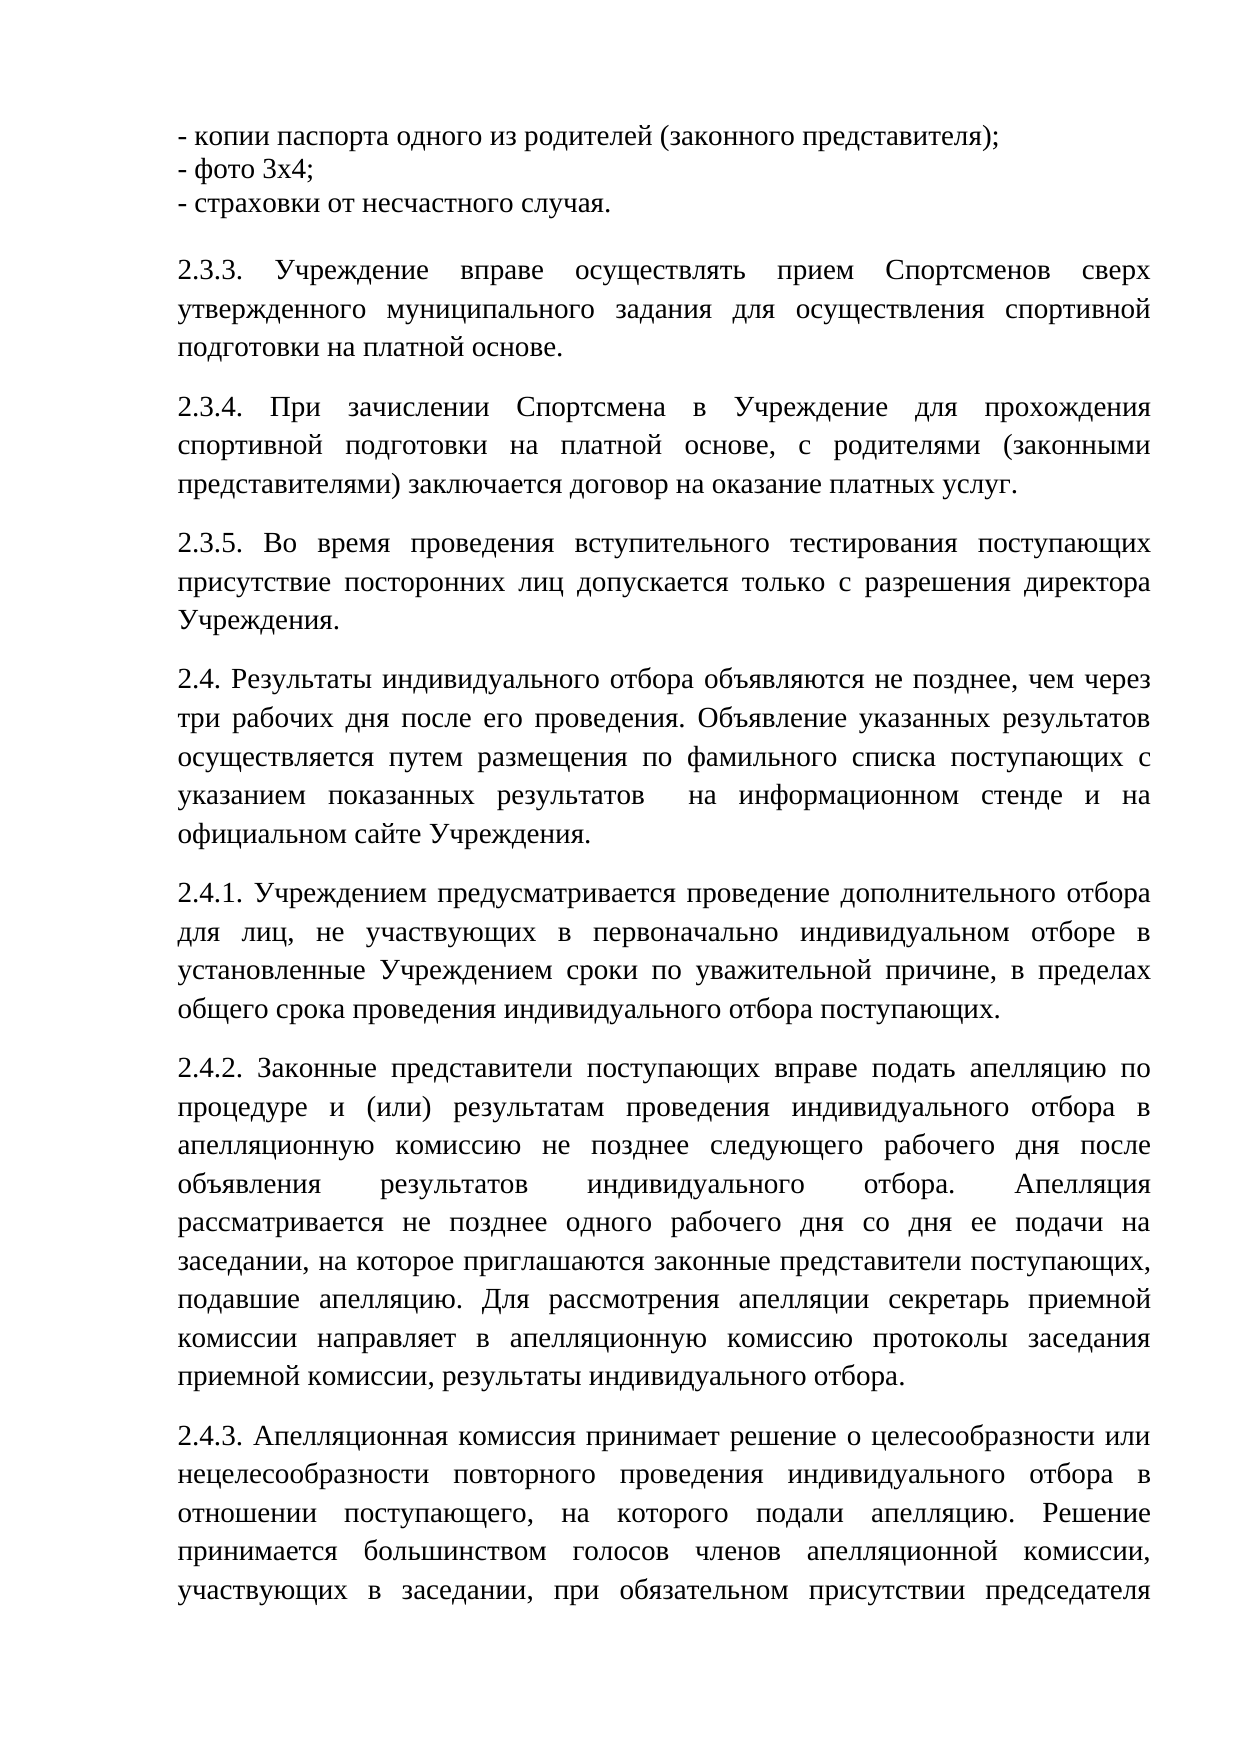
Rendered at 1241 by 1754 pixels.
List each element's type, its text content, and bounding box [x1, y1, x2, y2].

text - страховки от несчастного случая. [177, 185, 1152, 219]
text 2.4.1. Учреждением предусматривается проведение дополнительного отбора для лиц, не участвующих в первоначально индивидуальном отборе в установленные Учреждением сроки по уважительной причине, в пределах общего срока проведения индивидуального отбора поступающих. [177, 875, 1152, 1024]
text 2.3.5. Во время проведения вступительного тестирования поступающих присутствие посторонних лиц допускается только с разрешения директора Учреждения. [177, 525, 1152, 636]
text - копии паспорта одного из родителей (законного представителя); [177, 118, 1152, 152]
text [177, 1418, 1152, 1606]
text 2.4. Результаты индивидуального отбора объявляются не позднее, чем через три рабочих дня после его проведения. Объявление указанных результатов осуществляется путем размещения по фамильного списка поступающих с указанием показанных результатов на информационном стенде и на официальном сайте Учреждения. [177, 662, 1152, 849]
text 2.4.2. Законные представители поступающих вправе подать апелляцию по процедуре и (или) результатам проведения индивидуального отбора в апелляционную комиссию не позднее следующего рабочего дня после объявления результатов индивидуального отбора. Апелляция рассматривается не позднее одного рабочего дня со дня ее подачи на заседании, на которое приглашаются законные представители поступающих, подавшие апелляцию. Для рассмотрения апелляции секретарь приемной комиссии направляет в апелляционную комиссию протоколы заседания приемной комиссии, результаты индивидуального отбора. [177, 1050, 1152, 1392]
text - фото 3х4; [177, 152, 1152, 185]
text 2.3.3. Учреждение вправе осуществлять прием Спортсменов сверх утвержденного муниципального задания для осуществления спортивной подготовки на платной основе. [177, 252, 1152, 363]
text 2.3.4. При зачислении Спортсмена в Учреждение для прохождения спортивной подготовки на платной основе, с родителями (законными представителями) заключается договор на оказание платных услуг. [177, 389, 1152, 499]
